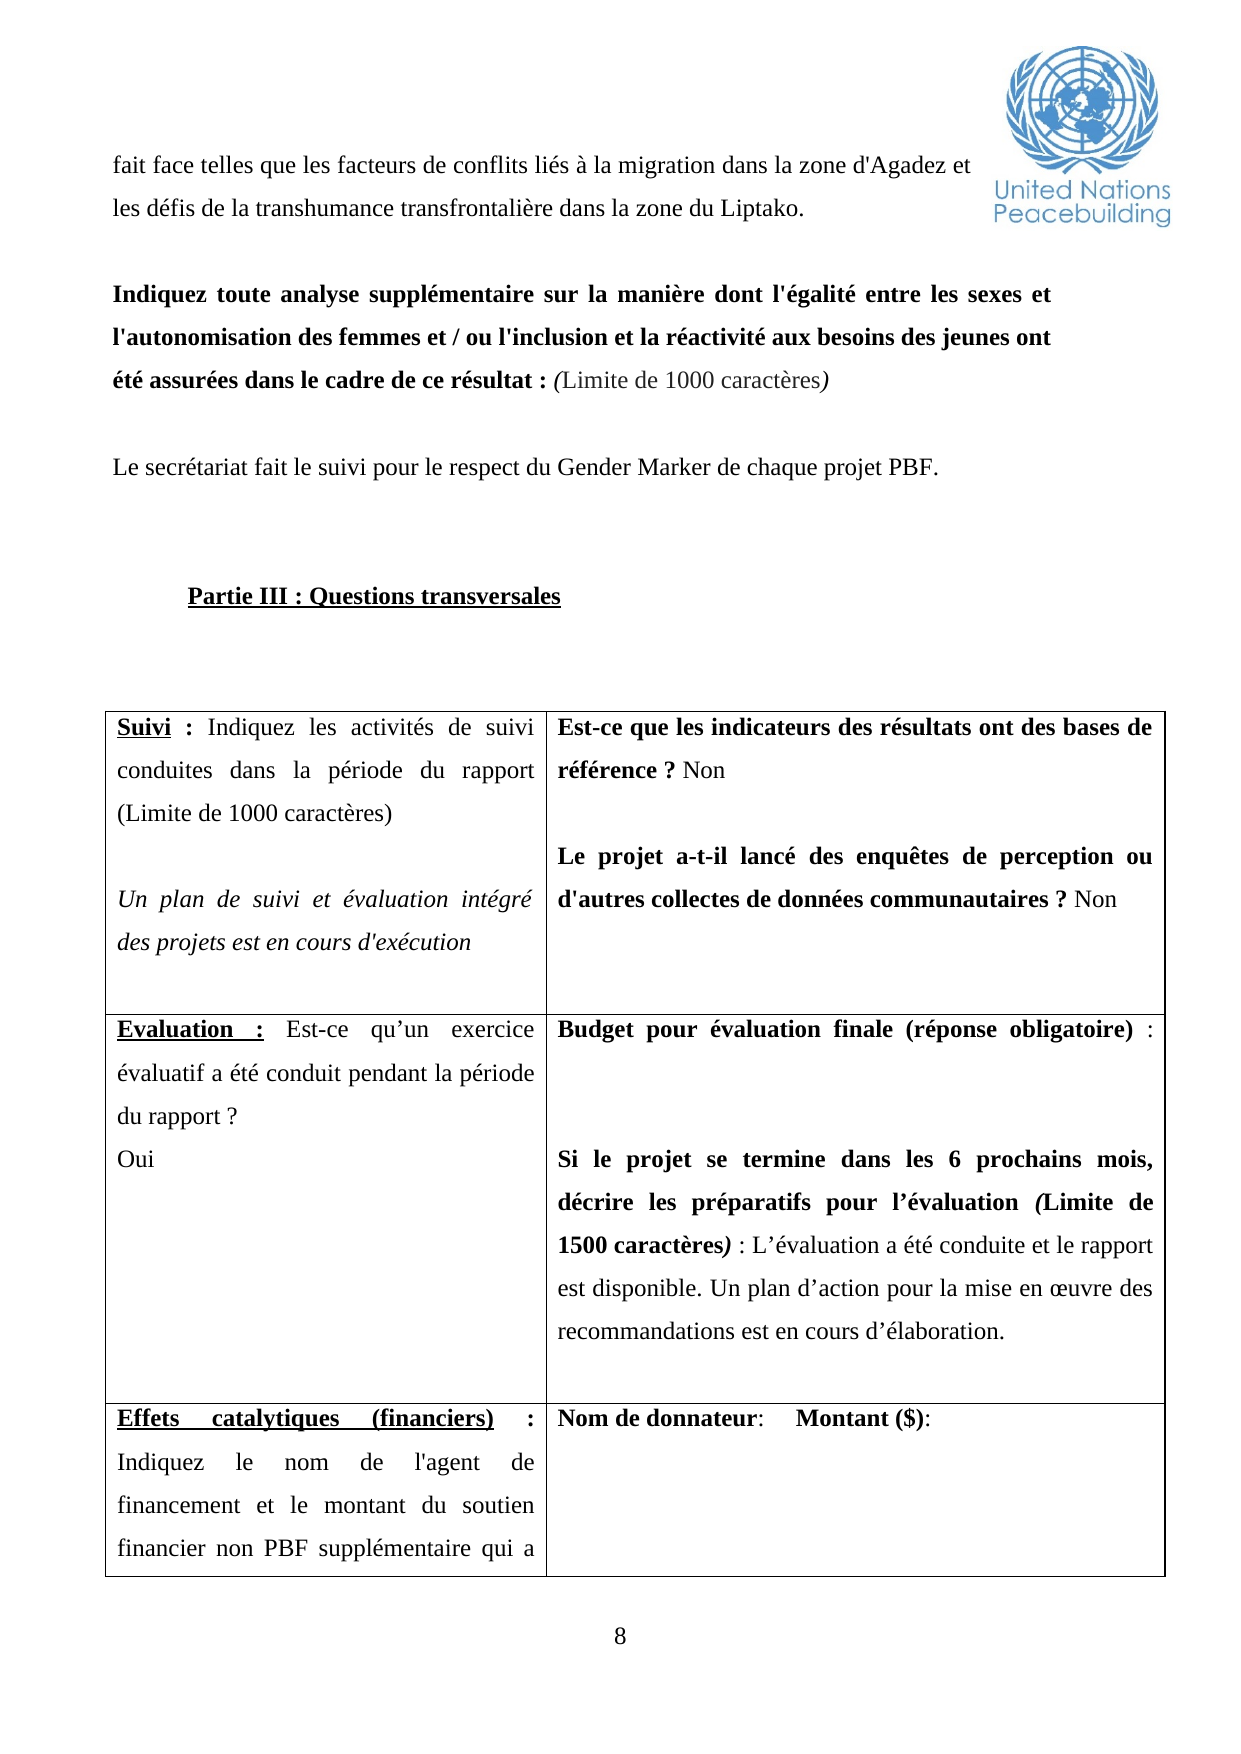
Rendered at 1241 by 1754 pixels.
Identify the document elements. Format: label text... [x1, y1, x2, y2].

table_cell Nom de donnateur: Montant ($): [547, 1404, 1164, 1576]
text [112, 150, 1053, 222]
table_header Suivi : Indiquez les activités de suivi conduites dans la période du rapport (Limite de 1000 caractères) Un plan de suivi et évaluation intégré des projets est en cours d'exécution [106, 712, 546, 1013]
text Indiquez toute analyse supplémentaire sur la manière dont l'égalité entre les sexes et l'autonomisation des femmes et / ou l'inclusion et la réactivité aux besoins des jeunes ont été assurées dans le cadre de ce résultat : (Limite de 1000 caractères) [112, 279, 1053, 394]
text Partie III : Questions transversales [187, 581, 1053, 610]
table_cell Evaluation : Est-ce qu’un exercice évaluatif a été conduit pendant la période du rapport ? Oui [106, 1015, 546, 1402]
picture [991, 46, 1173, 231]
text Le secrétariat fait le suivi pour le respect du Gender Marker de chaque projet PBF. [112, 452, 1053, 481]
table_cell Budget pour évaluation finale (réponse obligatoire) : Si le projet se termine dans les 6 prochains mois, décrire les préparatifs pour l’évaluation (Limite de 1500 caractères) : L’évaluation a été conduite et le rapport est disponible. Un plan d’action pour la mise en œuvre des recommandations est en cours d’élaboration. [547, 1015, 1164, 1402]
table_header Est-ce que les indicateurs des résultats ont des bases de référence ? Non Le projet a-t-il lancé des enquêtes de perception ou d'autres collectes de données communautaires ? Non [547, 712, 1164, 1013]
